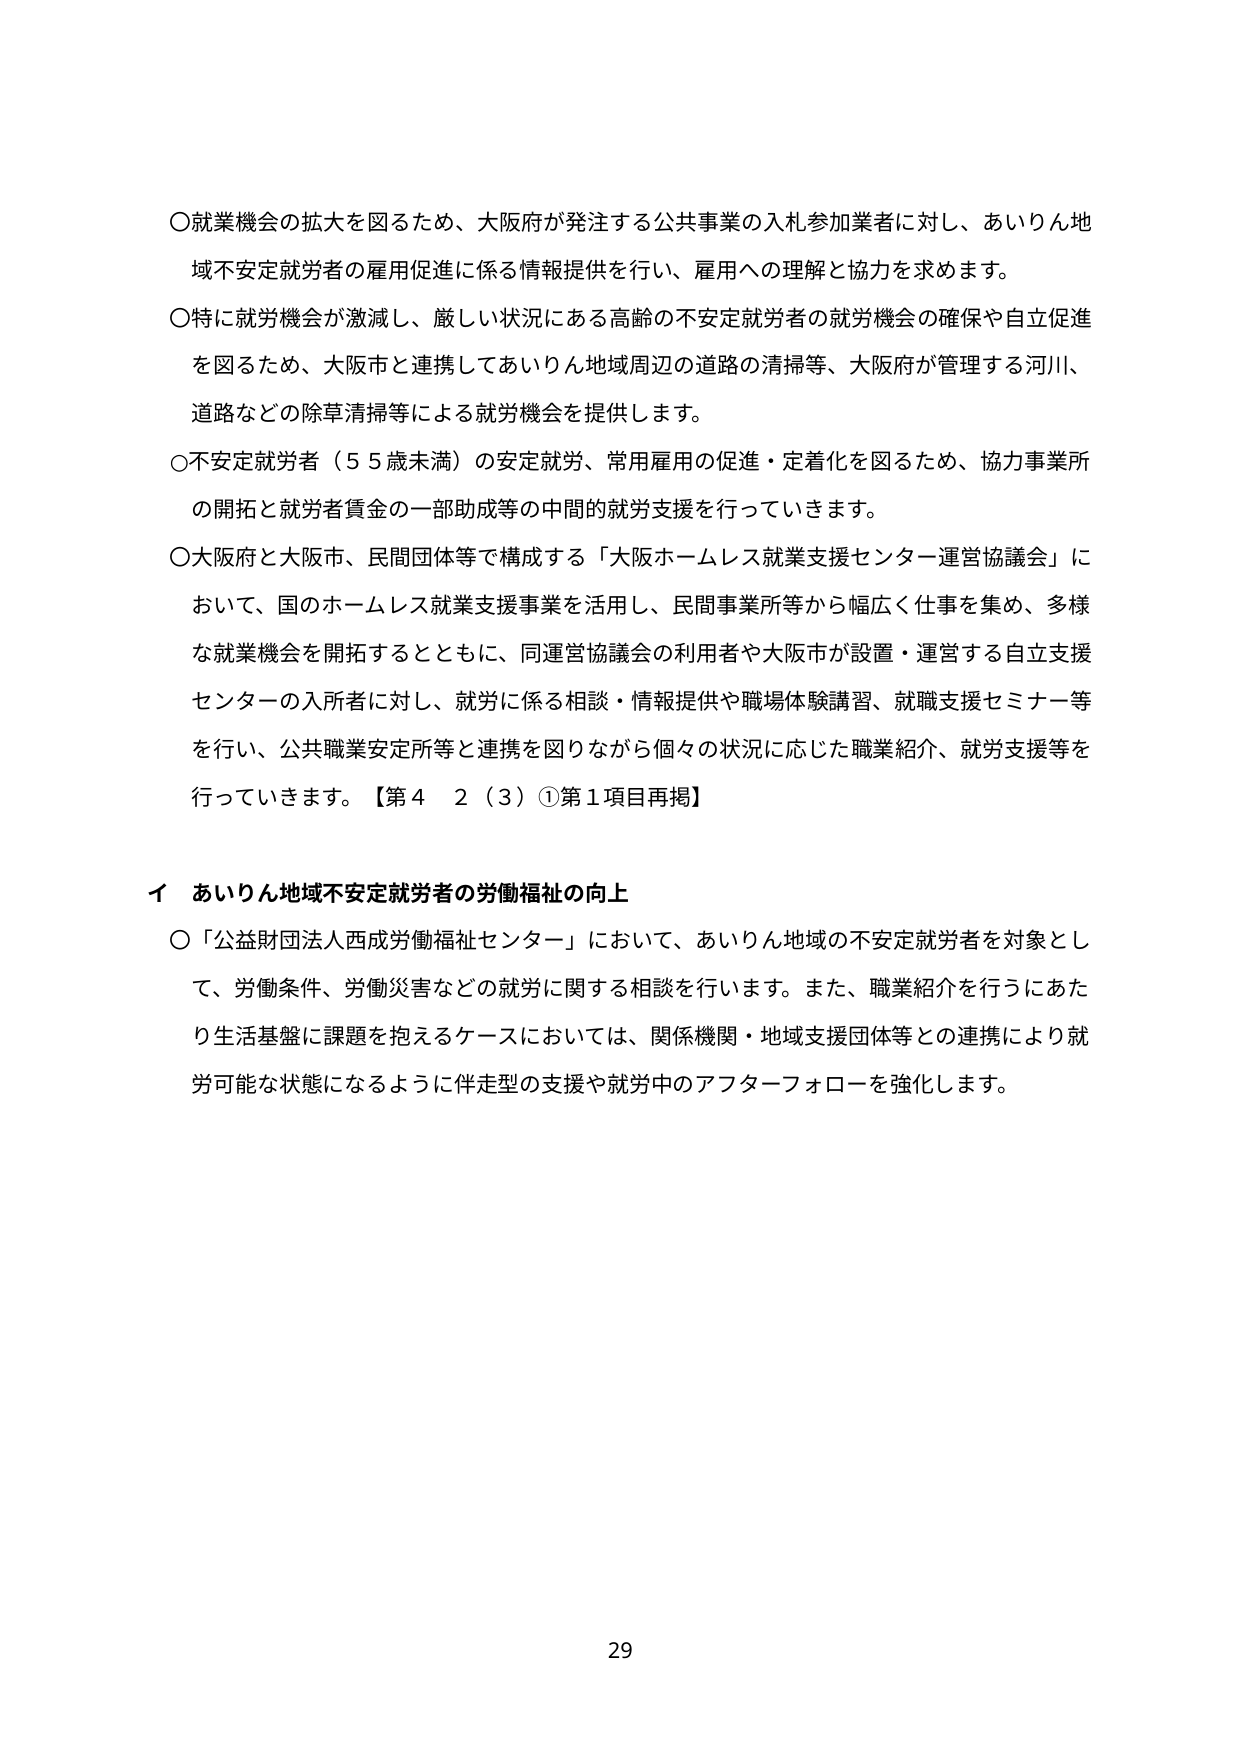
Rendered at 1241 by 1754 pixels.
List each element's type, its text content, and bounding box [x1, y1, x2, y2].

text 〇「公益財団法人西成労働福祉センター」において、あいりん地域の不安定就労者を対象として、労働条件、労働災害などの就労に関する相談を行います。また、職業紹介を行うにあたり生活基盤に課題を抱えるケースにおいては、関係機関・地域支援団体等との連携により就労可能な状態になるように伴走型の支援や就労中のアフターフォローを強化します。 [169, 915, 1092, 1107]
text イ あいりん地域不安定就労者の労働福祉の向上 [148, 867, 1092, 915]
text 〇就業機会の拡大を図るため、大阪府が発注する公共事業の入札参加業者に対し、あいりん地域不安定就労者の雇用促進に係る情報提供を行い、雇用への理解と協力を求めます。 [169, 197, 1092, 292]
text 〇大阪府と大阪市、民間団体等で構成する「大阪ホームレス就業支援センター運営協議会」において、国のホームレス就業支援事業を活用し、民間事業所等から幅広く仕事を集め、多様な就業機会を開拓するとともに、同運営協議会の利用者や大阪市が設置・運営する自立支援センターの入所者に対し、就労に係る相談・情報提供や職場体験講習、就職支援セミナー等を行い、公共職業安定所等と連携を図りながら個々の状況に応じた職業紹介、就労支援等を行っていきます。【第４ ２（３）①第１項目再掲】 [169, 532, 1092, 819]
text ○不安定就労者（５５歳未満）の安定就労、常用雇用の促進・定着化を図るため、協力事業所の開拓と就労者賃金の一部助成等の中間的就労支援を行っていきます。 [169, 436, 1092, 532]
text 〇特に就労機会が激減し、厳しい状況にある高齢の不安定就労者の就労機会の確保や自立促進を図るため、大阪市と連携してあいりん地域周辺の道路の清掃等、大阪府が管理する河川、道路などの除草清掃等による就労機会を提供します。 [169, 292, 1092, 436]
